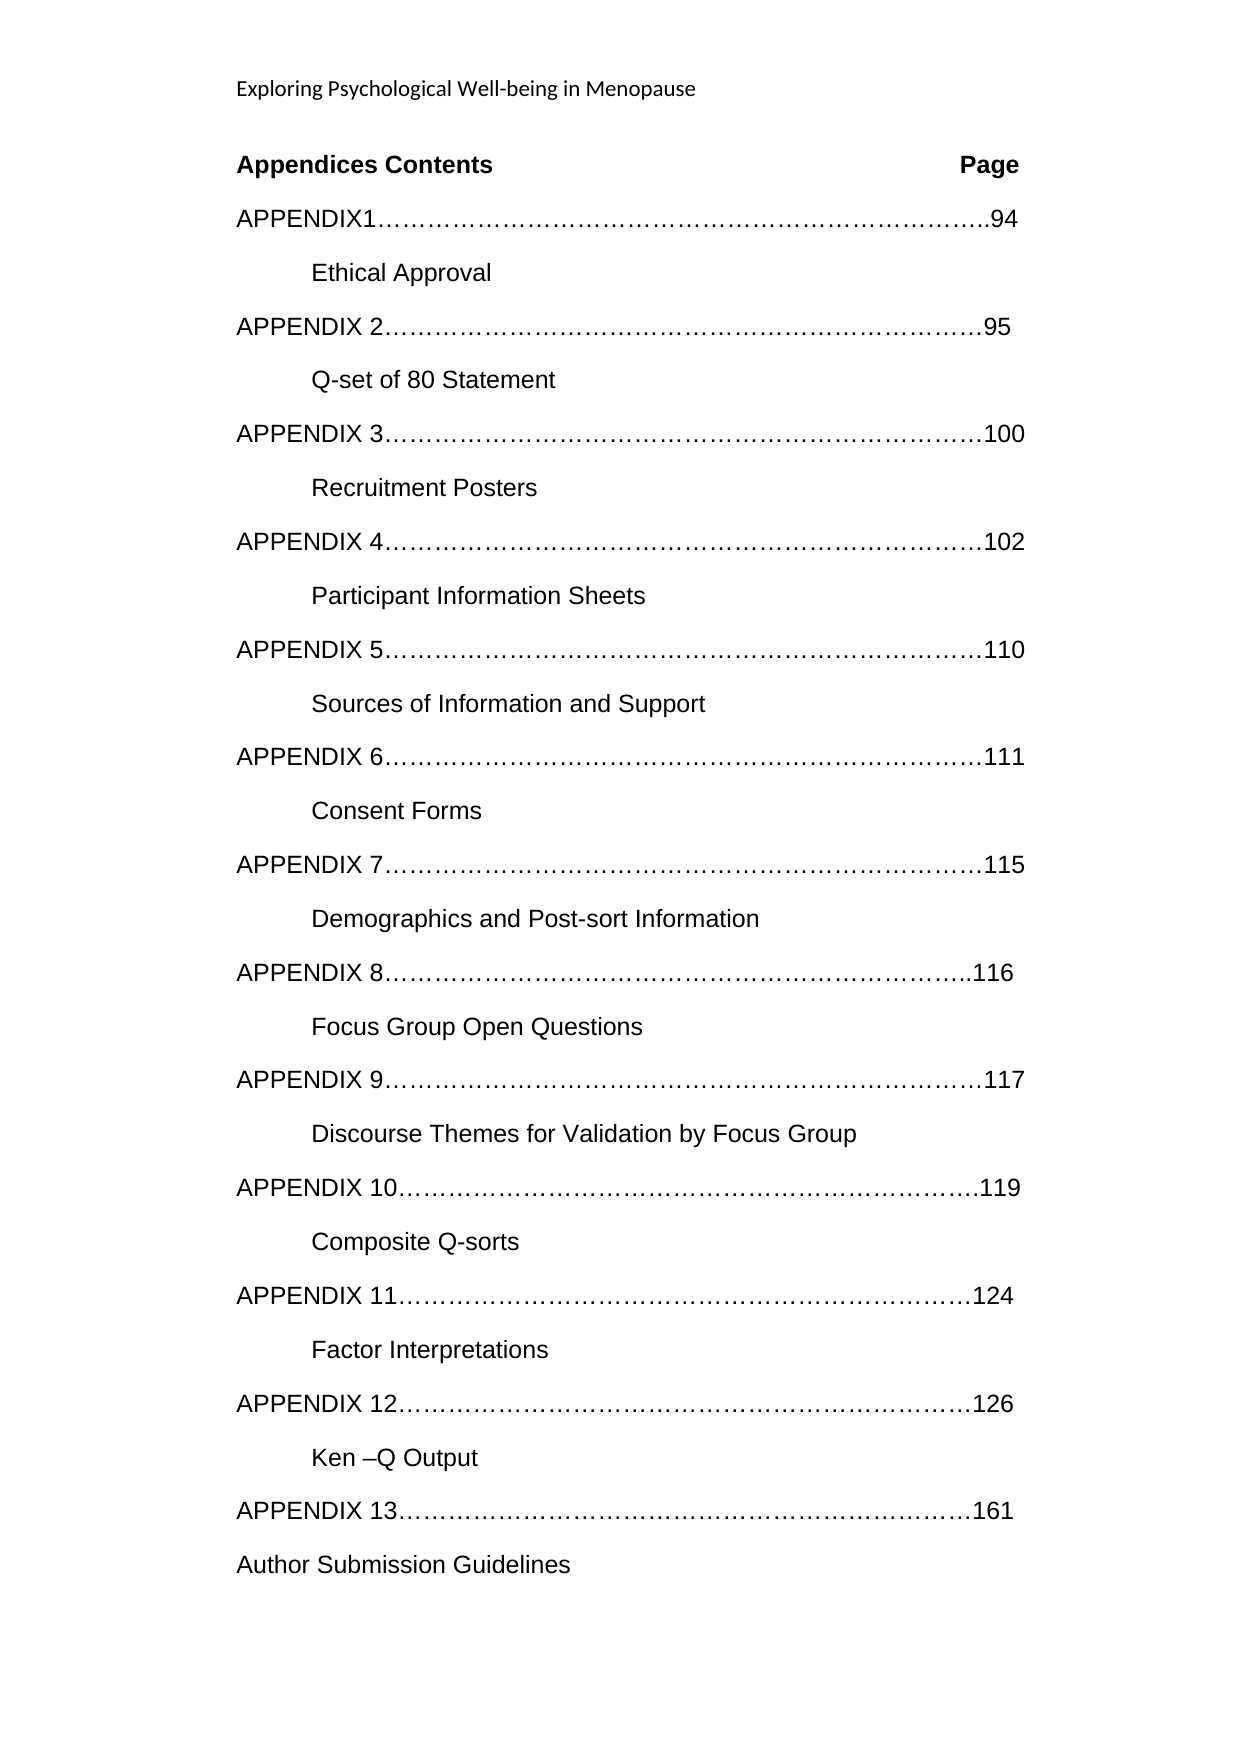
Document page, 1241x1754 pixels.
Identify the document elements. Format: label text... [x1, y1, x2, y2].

text APPENDIX 11……………………………………………………………124 [236, 1281, 1090, 1310]
text Factor Interpretations [236, 1335, 1090, 1363]
text APPENDIX 3………………………………………………………………100 [236, 419, 1090, 448]
text APPENDIX 2………………………………………………………………95 [236, 312, 1090, 340]
text APPENDIX 6………………………………………………………………111 [236, 742, 1090, 771]
text Q-set of 80 Statement [236, 365, 1090, 394]
text APPENDIX 8……………………………………………………………..116 [236, 958, 1090, 987]
text Discourse Themes for Validation by Focus Group [236, 1119, 1090, 1148]
text APPENDIX 10…………………………………………………………….119 [236, 1173, 1090, 1202]
text Consent Forms [236, 796, 1090, 825]
text Composite Q-sorts [236, 1227, 1090, 1256]
text Ethical Approval [236, 258, 1090, 286]
text Sources of Information and Support [236, 688, 1090, 717]
text APPENDIX 7………………………………………………………………115 [236, 850, 1090, 879]
text Demographics and Post-sort Information [236, 904, 1090, 933]
text APPENDIX1………………………………………………………………..94 [236, 204, 1090, 233]
text Participant Information Sheets [236, 581, 1090, 609]
text Ken –Q Output [236, 1442, 1090, 1471]
text APPENDIX 9………………………………………………………………117 [236, 1066, 1090, 1094]
text APPENDIX 4………………………………………………………………102 [236, 527, 1090, 556]
text APPENDIX 13……………………………………………………………161 [236, 1496, 1090, 1525]
text Appendices Contents Page [236, 150, 1090, 179]
text APPENDIX 12……………………………………………………………126 [236, 1389, 1090, 1417]
text Author Submission Guidelines [236, 1550, 1090, 1579]
text APPENDIX 5………………………………………………………………110 [236, 635, 1090, 663]
text Focus Group Open Questions [236, 1012, 1090, 1040]
text Recruitment Posters [236, 473, 1090, 502]
